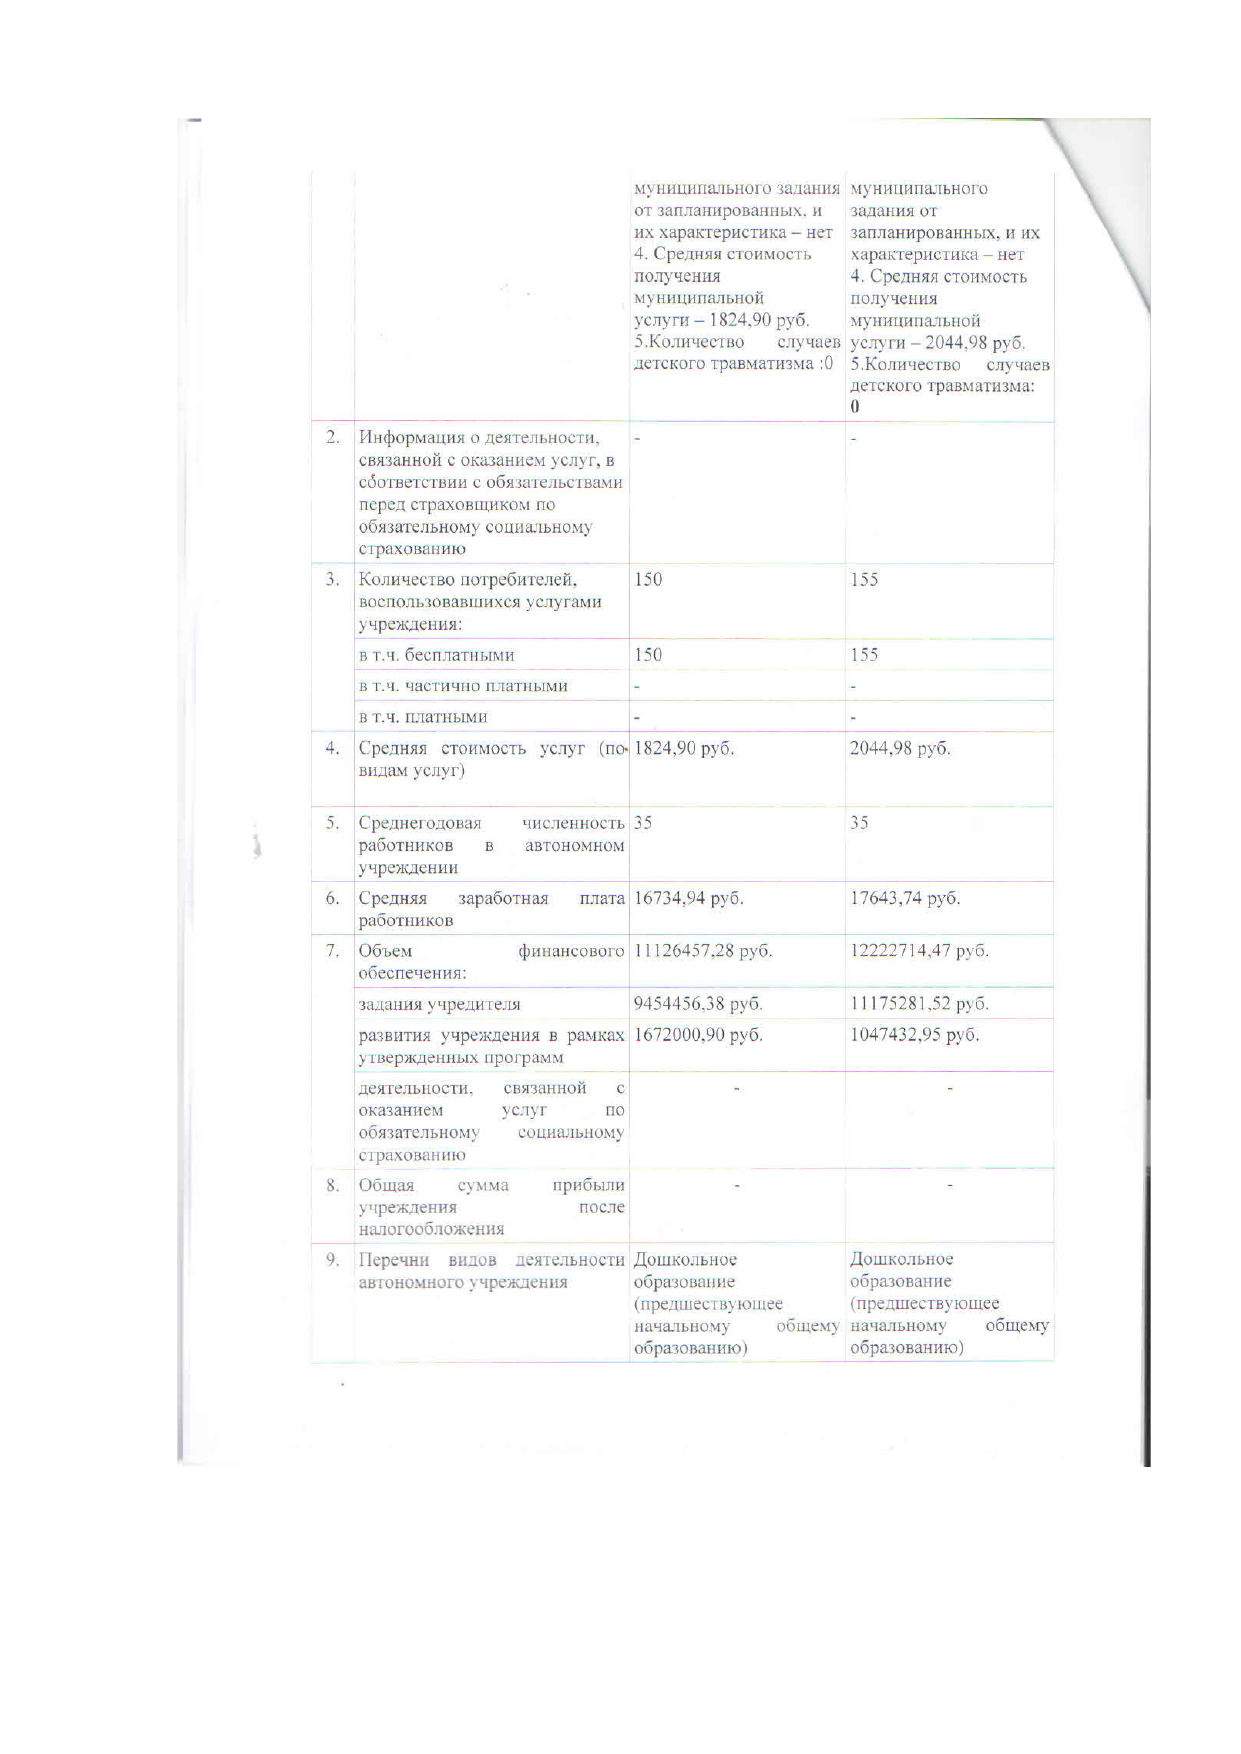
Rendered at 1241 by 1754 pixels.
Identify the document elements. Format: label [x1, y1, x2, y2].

picture [177, 118, 1151, 1467]
